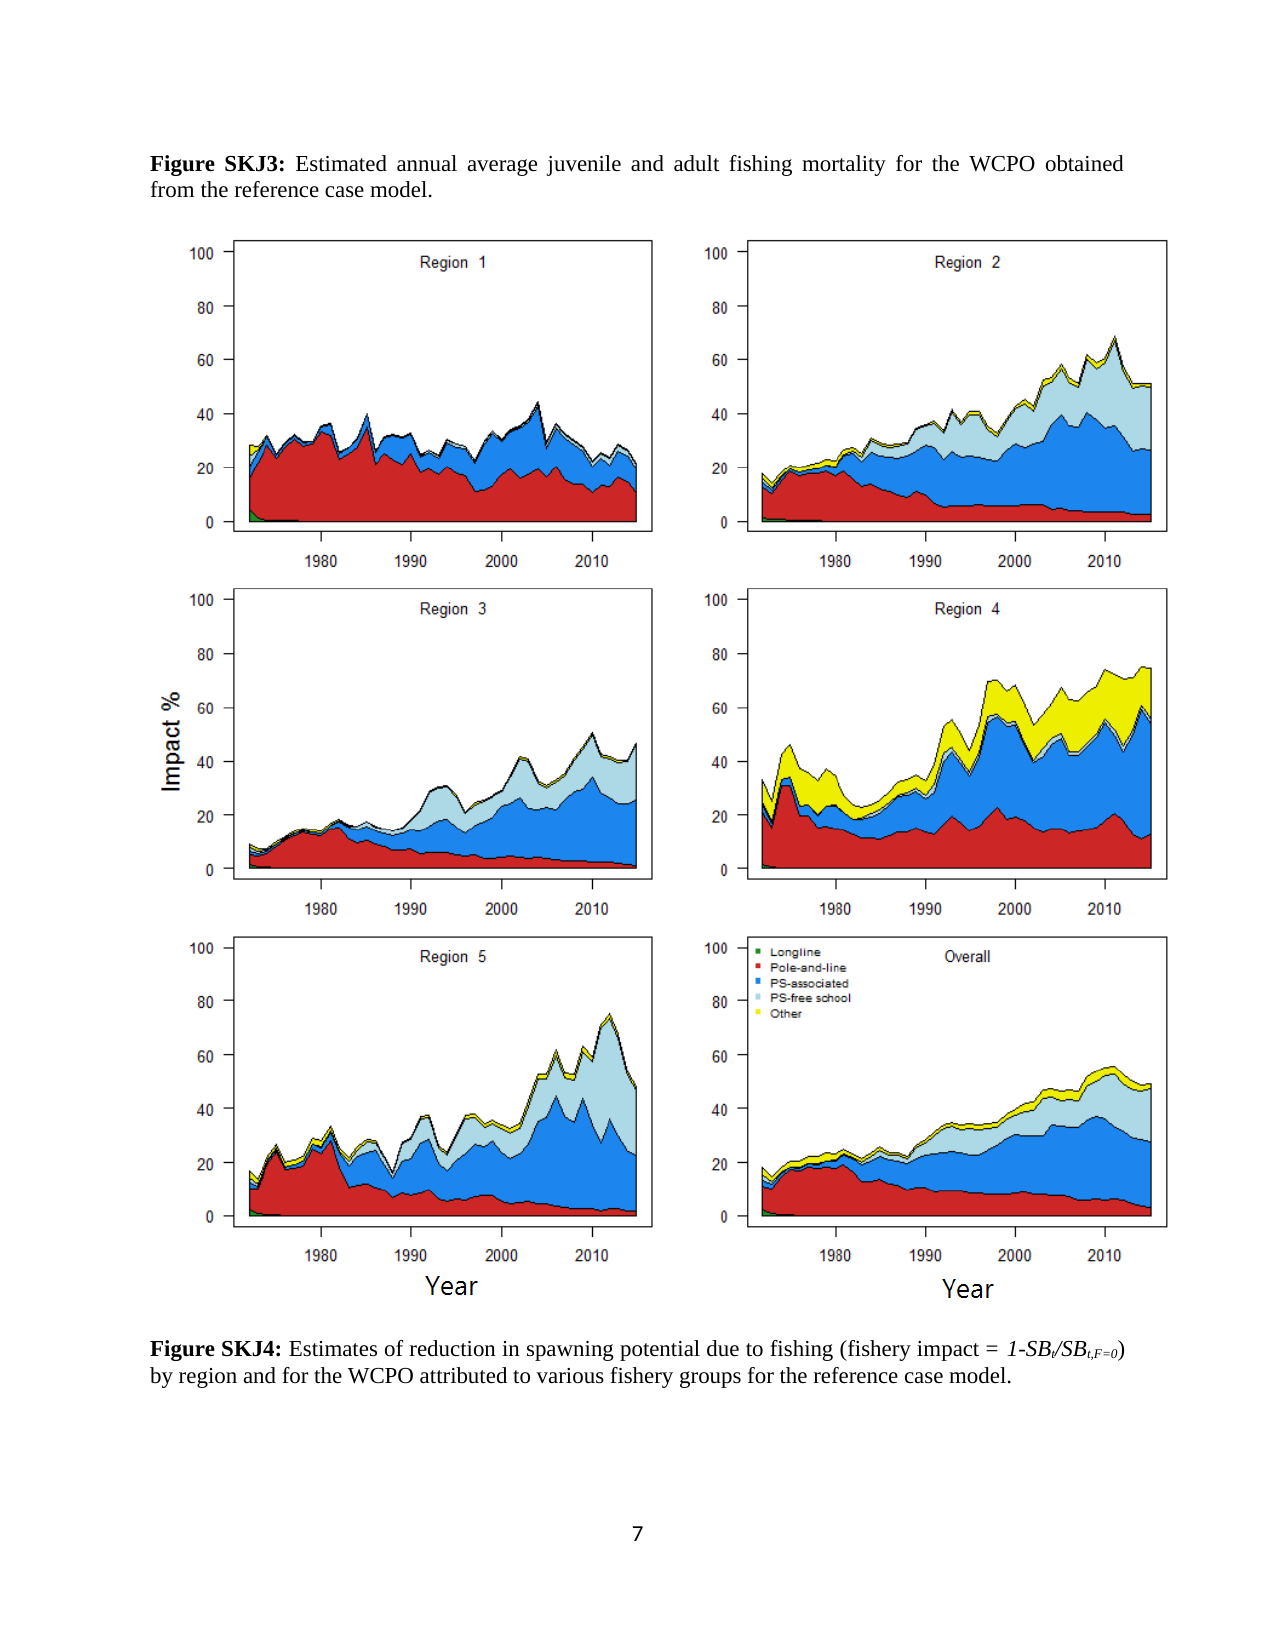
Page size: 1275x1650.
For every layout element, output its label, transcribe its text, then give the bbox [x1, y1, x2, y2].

picture [150, 227, 1182, 1311]
list Figure SKJ3: Estimated annual average juvenile and adult fishing mortality for the WCPO obtained from the reference case model. [150, 150, 1125, 203]
list Figure SKJ4: Estimates of reduction in spawning potential due to fishing (fishery impact = 1-SBt/SBt,F=0) by region and for the WCPO attributed to various fishery groups for the reference case model. [150, 1336, 1125, 1388]
